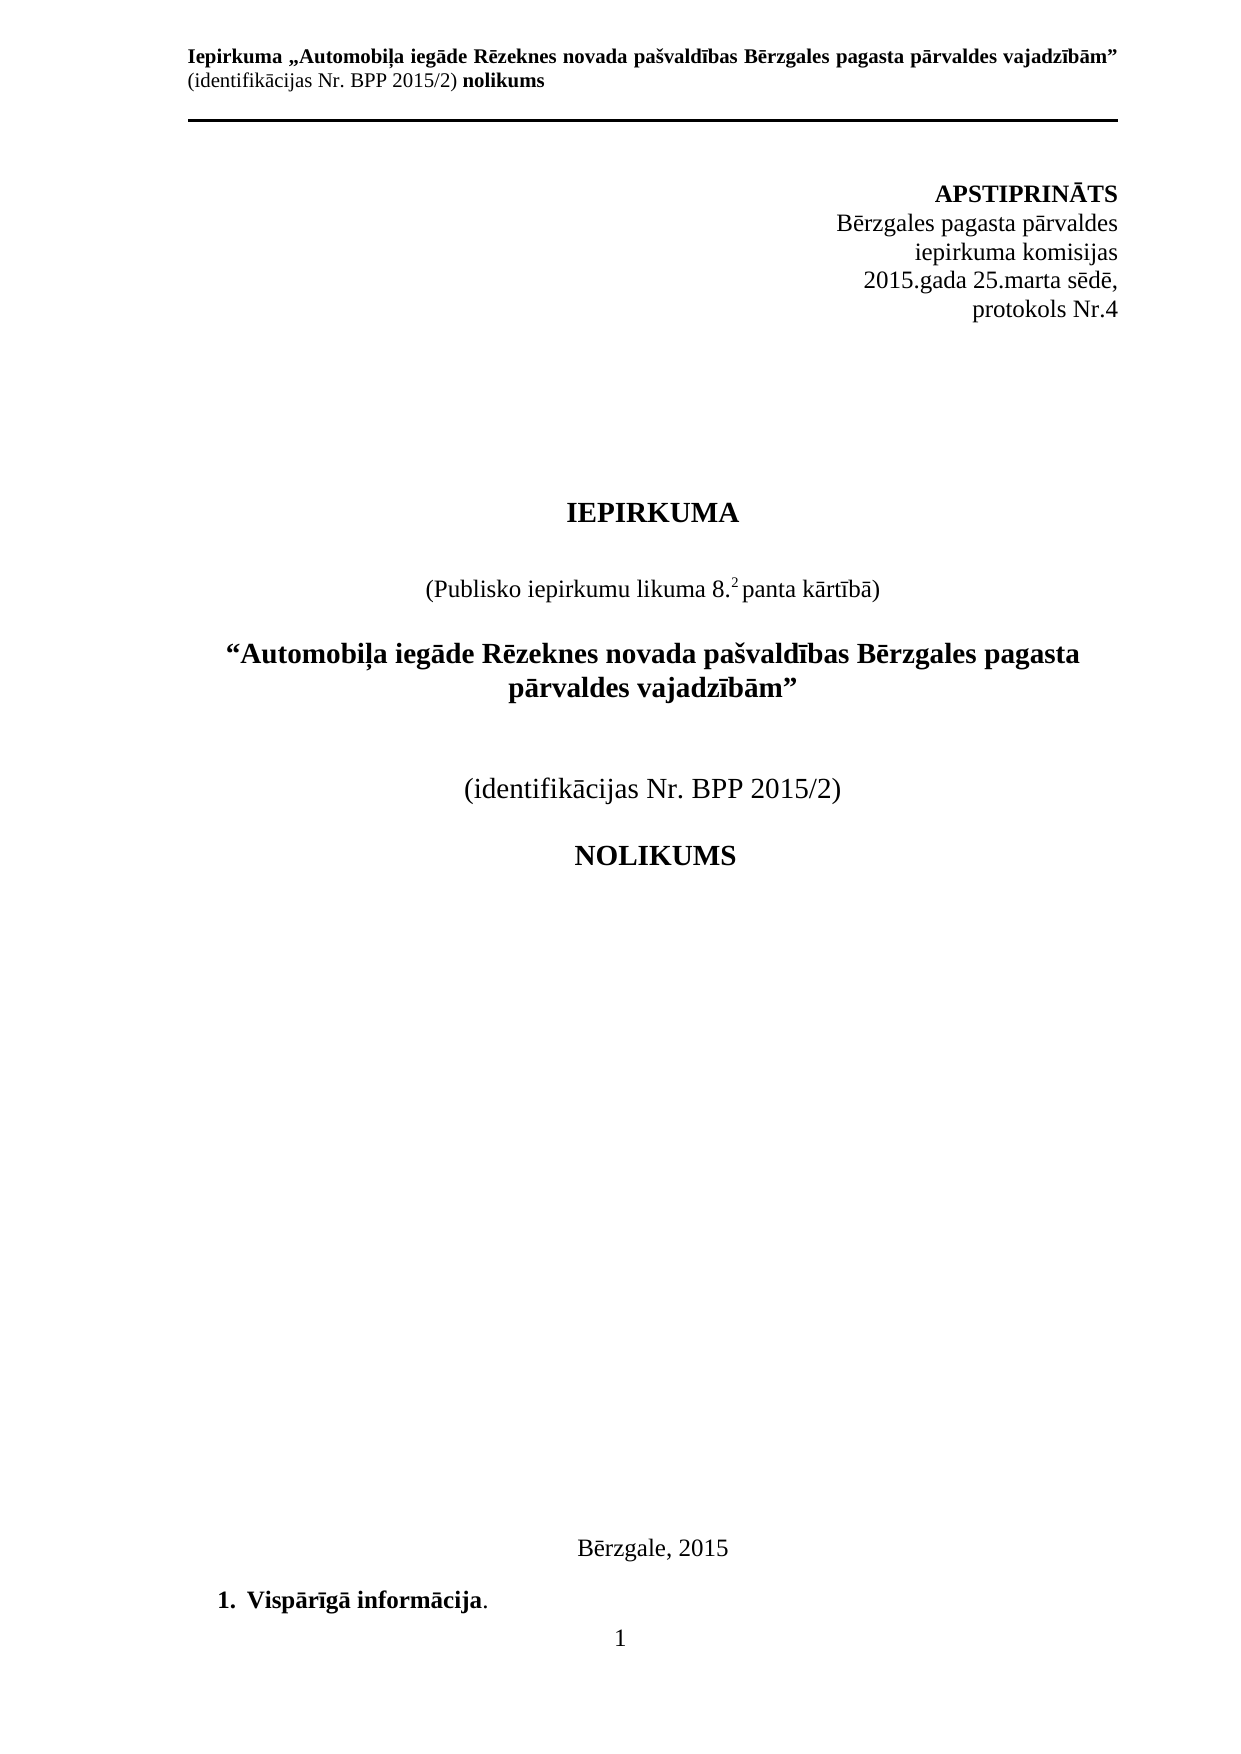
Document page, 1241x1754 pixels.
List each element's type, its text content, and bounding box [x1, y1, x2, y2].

text Bērzgales pagasta pārvaldes [187, 208, 1118, 237]
text protokols Nr.4 [187, 294, 1118, 323]
text APSTIPRINĀTS [187, 179, 1118, 208]
text (Publisko iepirkumu likuma 8.2 panta kārtībā) [187, 574, 1118, 603]
list Vispārīgā informācija. [187, 1586, 1118, 1614]
subtitle “Automobiļa iegāde Rēzeknes novada pašvaldības Bērzgales pagasta pārvaldes vajadzībām” [187, 637, 1118, 704]
text Bērzgale, 2015 [187, 1533, 1118, 1561]
text (identifikācijas Nr. BPP 2015/2) [187, 771, 1118, 804]
text IEPIRKUMA [187, 495, 1118, 528]
text iepirkuma komisijas [187, 237, 1118, 266]
text 2015.gada 25.marta sēdē, [187, 266, 1118, 294]
subtitle NOLIKUMS [187, 838, 1118, 871]
